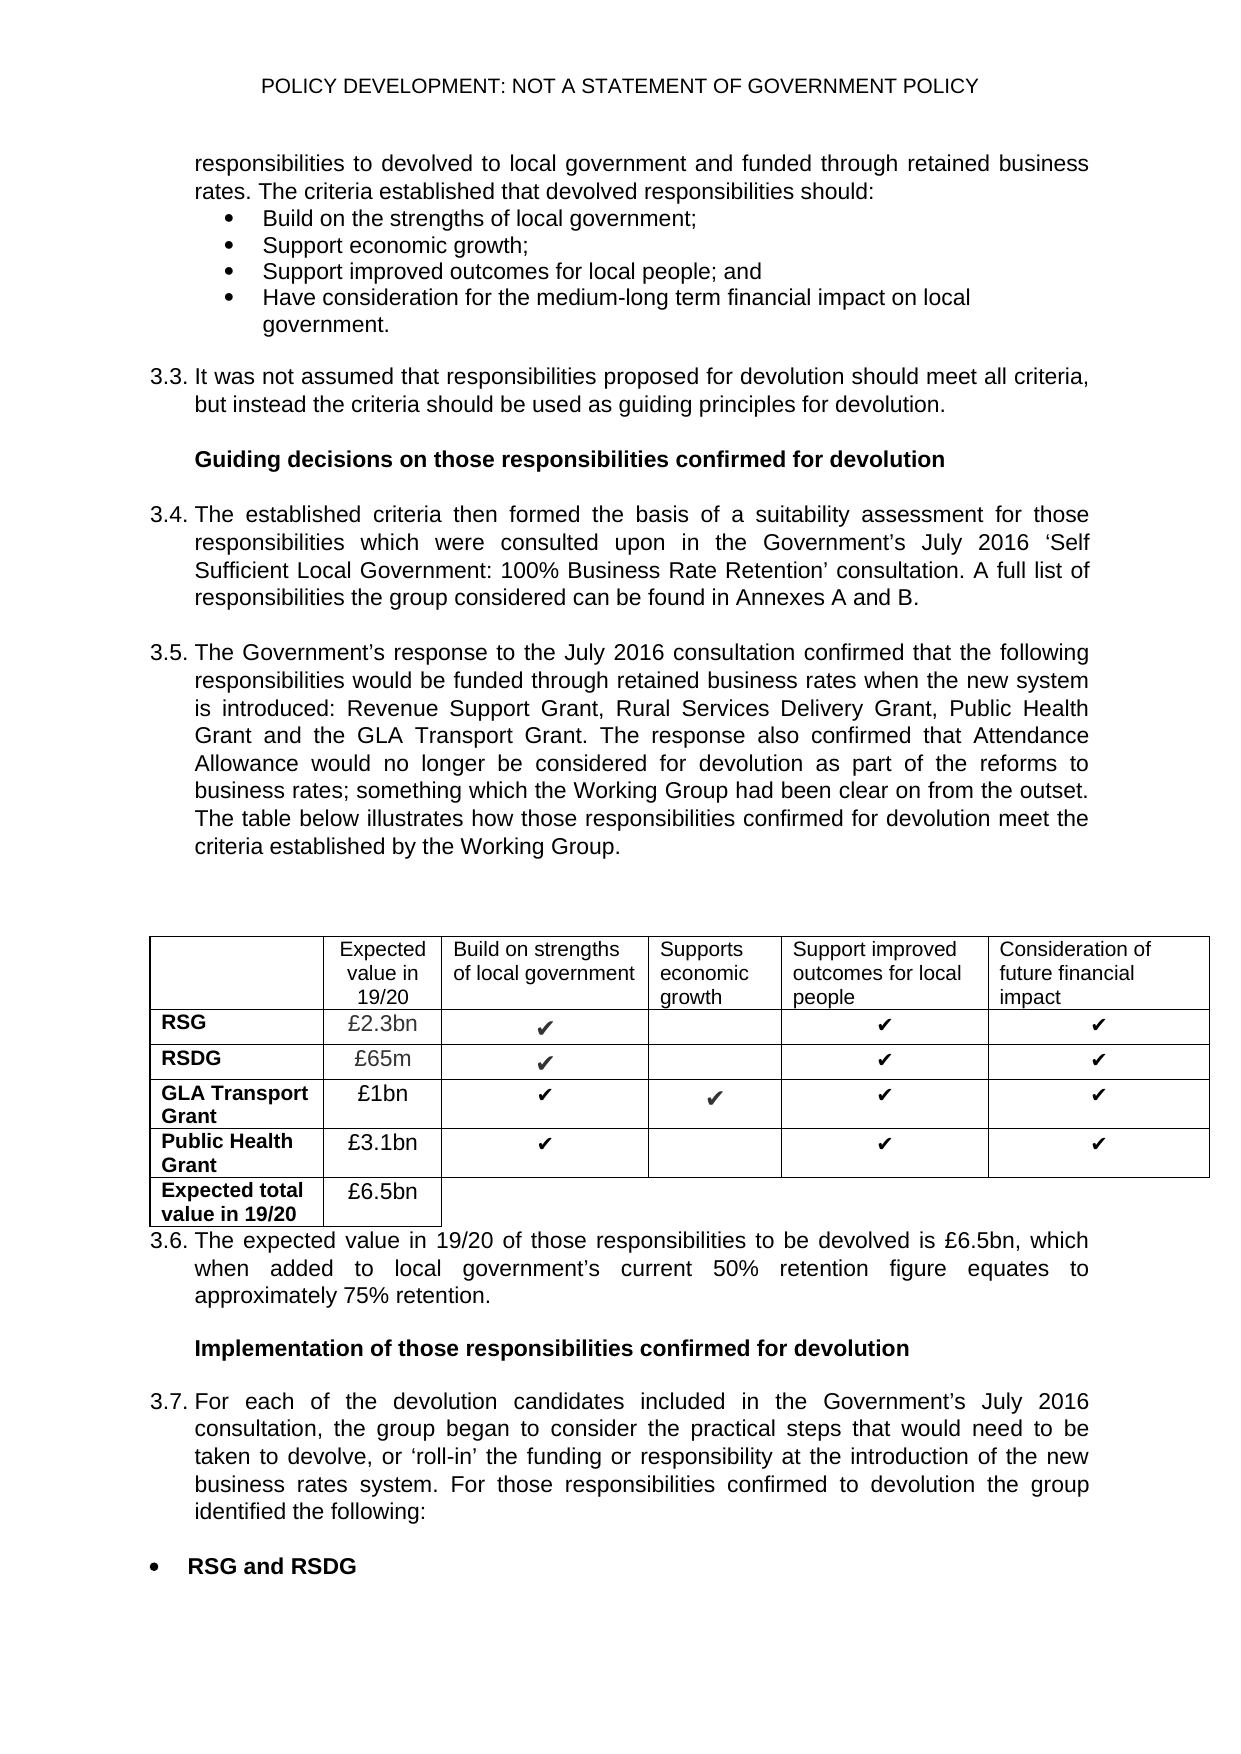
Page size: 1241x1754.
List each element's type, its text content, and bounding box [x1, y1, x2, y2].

list For each of the devolution candidates included in the Government’s July 2016 consultation, the group began to consider the practical steps that would need to be taken to devolve, or ‘roll-in’ the funding or responsibility at the introduction of the new business rates system. For those responsibilities confirmed to devolution the group identified the following: [150, 1388, 1090, 1524]
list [150, 150, 1090, 204]
table_cell RSDG [151, 1045, 323, 1079]
table_cell Public Health Grant [151, 1129, 323, 1177]
list Support improved outcomes for local people; and [225, 258, 1090, 284]
list The established criteria then formed the basis of a suitability assessment for those responsibilities which were consulted upon in the Government’s July 2016 ‘Self Sufficient Local Government: 100% Business Rate Retention’ consultation. A full list of responsibilities the group considered can be found in Annexes A and B. [150, 501, 1090, 611]
table_header Expected value in 19/20 [324, 937, 441, 1009]
table_cell RSG [151, 1010, 323, 1044]
list The Government’s response to the July 2016 consultation confirmed that the following responsibilities would be funded through retained business rates when the new system is introduced: Revenue Support Grant, Rural Services Delivery Grant, Public Health Grant and the GLA Transport Grant. The response also confirmed that Attendance Allowance would no longer be considered for devolution as part of the reforms to business rates; something which the Working Group had been clear on from the outset. The table below illustrates how those responsibilities confirmed for devolution meet the criteria established by the Working Group. [150, 639, 1090, 859]
table_cell ✔ [649, 1080, 781, 1128]
table_cell £65m [324, 1045, 441, 1079]
list Support economic growth; [225, 232, 1090, 258]
table_header Supports economic growth [649, 937, 781, 1009]
list Build on the strengths of local government; [225, 205, 1090, 232]
table_cell £6.5bn [324, 1178, 441, 1226]
table_cell ✔ [782, 1045, 988, 1079]
list Guiding decisions on those responsibilities confirmed for devolution [194, 446, 1090, 472]
table_header Consideration of future financial impact [989, 937, 1209, 1009]
list It was not assumed that responsibilities proposed for devolution should meet all criteria, but instead the criteria should be used as guiding principles for devolution. [150, 363, 1090, 417]
list Have consideration for the medium-long term financial impact on local government. [225, 284, 1090, 337]
table_cell £3.1bn [324, 1129, 441, 1177]
table_cell £2.3bn [324, 1010, 441, 1044]
table_cell Expected total value in 19/20 [151, 1178, 323, 1226]
text Implementation of those responsibilities confirmed for devolution [194, 1335, 1090, 1361]
table_header [151, 937, 323, 1009]
table_cell ✔ [989, 1010, 1209, 1044]
table_header Build on strengths of local government [442, 937, 648, 1009]
table_cell ✔ [782, 1010, 988, 1044]
list RSG and RSDG [150, 1553, 1090, 1580]
table_cell ✔ [442, 1080, 648, 1128]
table_cell GLA Transport Grant [151, 1080, 323, 1128]
table_cell [649, 1010, 781, 1044]
table_header Support improved outcomes for local people [782, 937, 988, 1009]
table_cell ✔ [989, 1045, 1209, 1079]
table_cell ✔ [442, 1045, 648, 1079]
table_cell ✔ [989, 1080, 1209, 1128]
table_cell ✔ [442, 1129, 648, 1177]
table_cell ✔ [782, 1129, 988, 1177]
table_cell ✔ [442, 1010, 648, 1044]
table_cell [649, 1129, 781, 1177]
table_cell £1bn [324, 1080, 441, 1128]
table_cell [649, 1045, 781, 1079]
list The expected value in 19/20 of those responsibilities to be devolved is £6.5bn, which when added to local government’s current 50% retention figure equates to approximately 75% retention. [150, 1227, 1090, 1309]
table_cell ✔ [782, 1080, 988, 1128]
table_cell ✔ [989, 1129, 1209, 1177]
